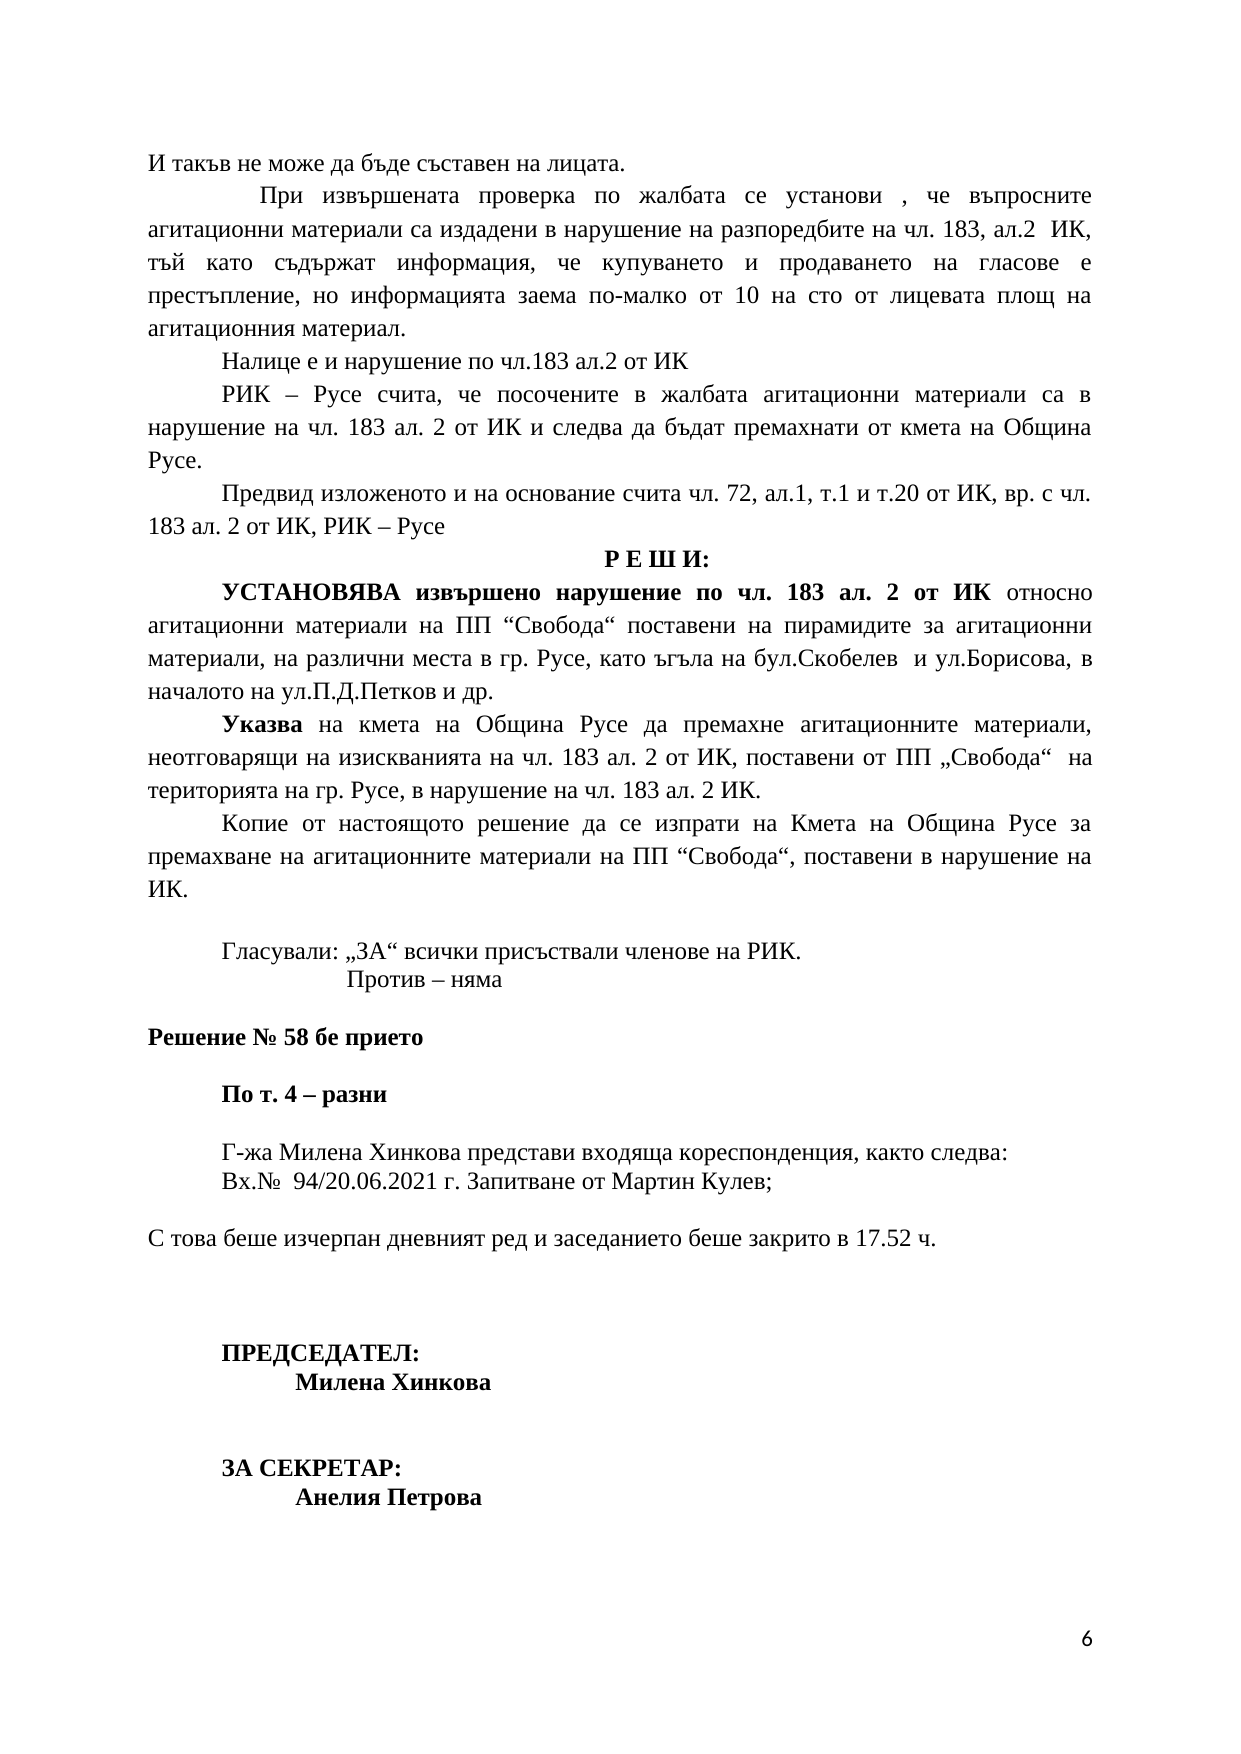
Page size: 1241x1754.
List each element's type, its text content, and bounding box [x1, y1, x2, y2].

text ЗА СЕКРЕТАР: [148, 1453, 1093, 1482]
text Решение № 58 бе прието [148, 1022, 1093, 1051]
text Против – няма [148, 964, 1093, 993]
text Вх.№ 94/20.06.2021 г. Запитване от Мартин Кулев; [148, 1166, 1093, 1194]
text Г-жа Милена Хинкова представи входяща кореспонденция, както следва: [148, 1137, 1093, 1166]
text При извършената проверка по жалбата се установи , че въпросните агитационни материали са издадени в нарушение на разпоредбите на чл. 183, ал.2 ИК, тъй като съдържат информация, че купуването и продаването на гласове е престъпление, но информацията заема по-малко от 10 на сто от лицевата площ на агитационния материал. [148, 181, 1093, 341]
text Копие от настоящото решение да се изпрати на Кмета на Община Русе за премахване на агитационните материали на ПП “Свобода“, поставени в нарушение на ИК. [148, 808, 1093, 903]
text Анелия Петрова [221, 1482, 1093, 1511]
text Милена Хинкова [221, 1367, 1093, 1396]
text ПРЕДСЕДАТЕЛ: [148, 1338, 1093, 1367]
text Предвид изложеното и на основание счита чл. 72, ал.1, т.1 и т.20 от ИК, вр. с чл. 183 ал. 2 от ИК, РИК – Русе [148, 478, 1093, 539]
text РИК – Русе счита, че посочените в жалбата агитационни материали са в нарушение на чл. 183 ал. 2 от ИК и следва да бъдат премахнати от кмета на Община Русе. [148, 379, 1093, 473]
text Р Е Ш И: [148, 544, 1093, 573]
text Указва на кмета на Община Русе да премахне агитационните материали, неотговарящи на изискванията на чл. 183 ал. 2 от ИК, поставени от ПП „Свобода“ на територията на гр. Русе, в нарушение на чл. 183 ал. 2 ИК. [148, 709, 1093, 804]
text И такъв не може да бъде съставен на лицата. [148, 148, 1093, 176]
text По т. 4 – разни [148, 1079, 1093, 1108]
text Гласували: „ЗА“ всички присъствали членове на РИК. [148, 936, 1093, 964]
text УСТАНОВЯВА извършено нарушение по чл. 183 ал. 2 от ИК относно агитационни материали на ПП “Свобода“ поставени на пирамидите за агитационни материали, на различни места в гр. Русе, като ъгъла на бул.Скобелев и ул.Борисова, в началото на ул.П.Д.Петков и др. [148, 577, 1093, 705]
text С това беше изчерпан дневният ред и заседанието беше закрито в 17.52 ч. [148, 1223, 1093, 1252]
text Налице е и нарушение по чл.183 ал.2 от ИК [148, 346, 1093, 374]
